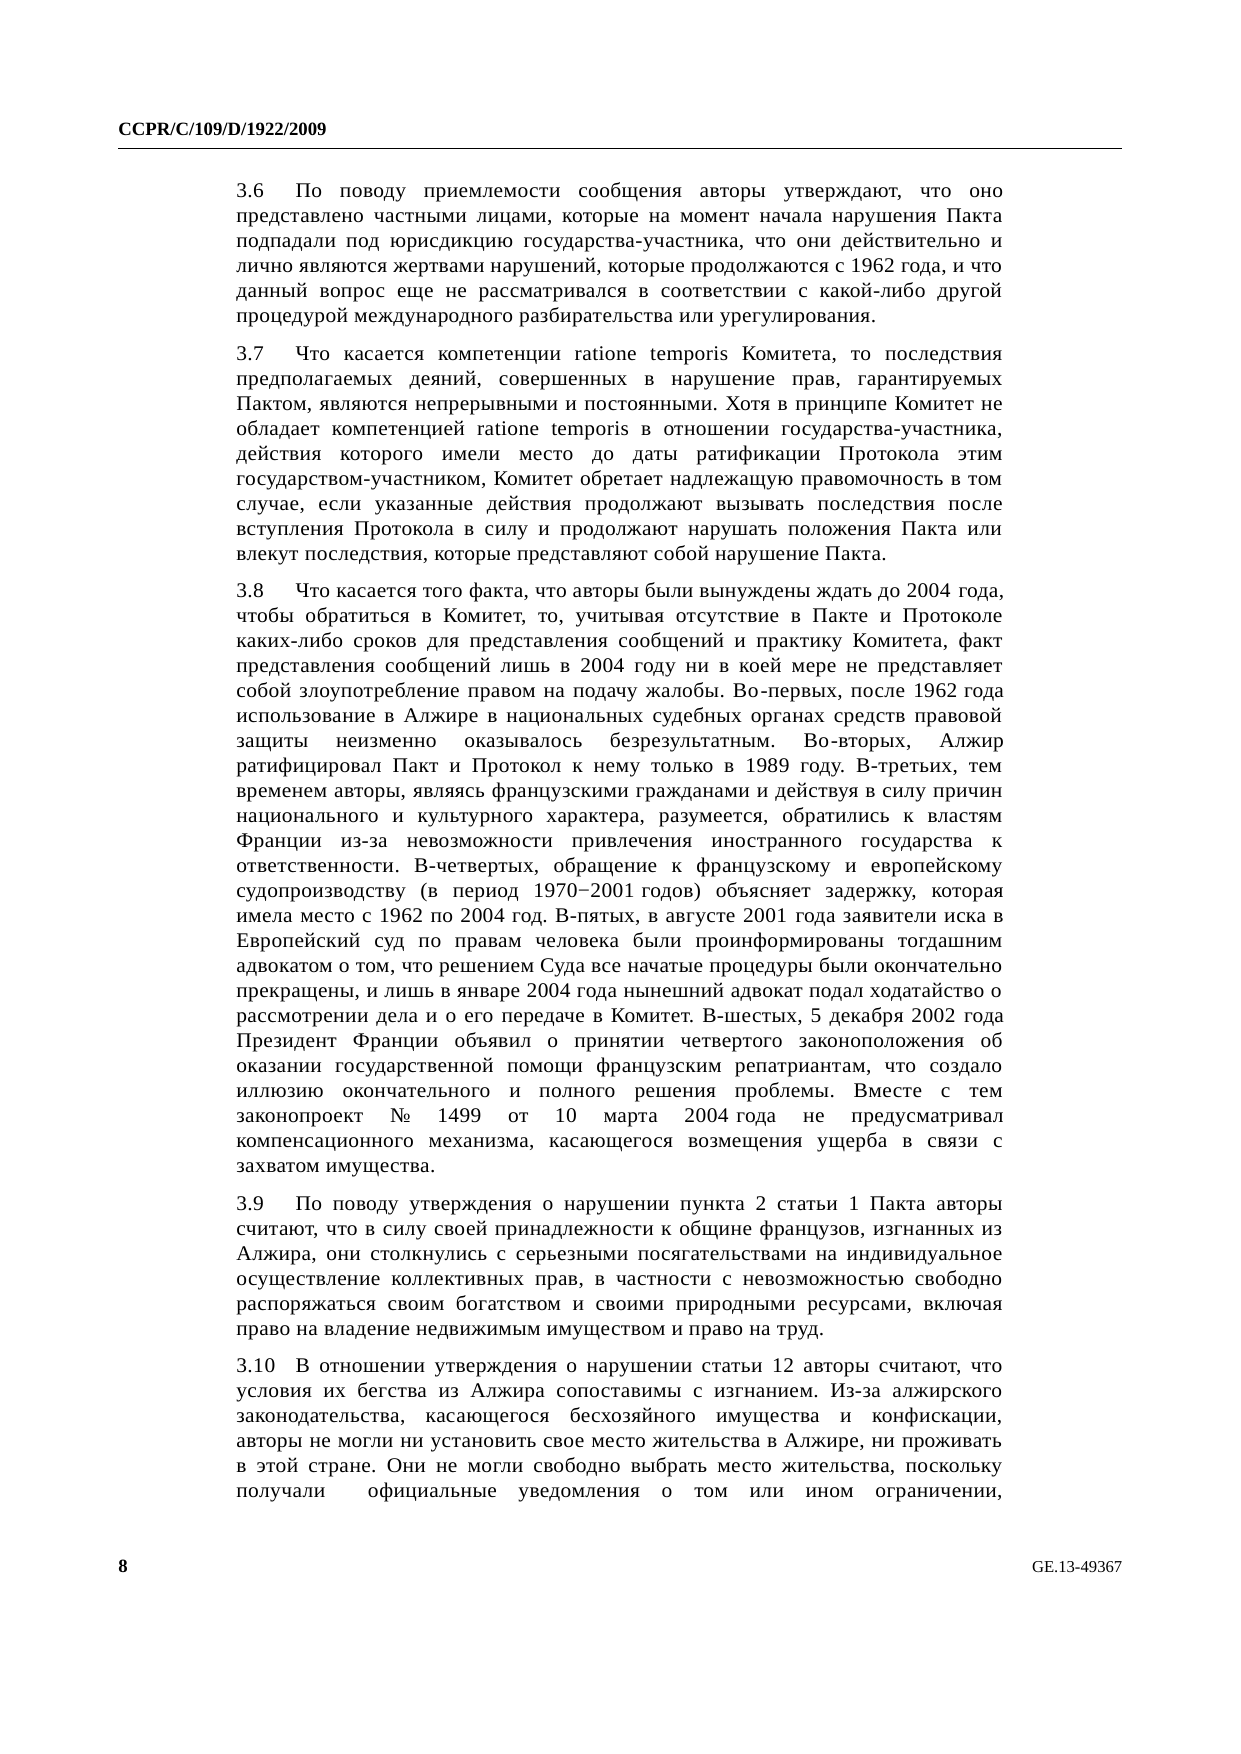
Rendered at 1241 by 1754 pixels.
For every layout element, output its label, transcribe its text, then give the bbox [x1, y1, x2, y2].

text 3.7 Что касается компетенции ratione temporis Комитета, то последствия предполагаемых деяний, совершенных в нарушение прав, гарантируемых Пактом, являются непрерывными и постоянными. Хотя в принципе Комитет не обладает компетенцией ratione temporis в отношении государства-участника, действия которого имели место до даты ратификации Протокола этим государством-участником, Комитет обретает надлежащую правомочность в том случае, если указанные действия продолжают вызывать последствия после вступления Протокола в силу и продолжают нарушать положения Пакта или влекут последствия, которые представляют собой нарушение Пакта. [236, 340, 1004, 565]
text 3.9 По поводу утверждения о нарушении пункта 2 статьи 1 Пакта авторы считают, что в силу своей принадлежности к общине французов, изгнанных из Алжира, они столкнулись с серьезными посягательствами на индивидуальное осуществление коллективных прав, в частности с невозможностью свободно распоряжаться своим богатством и своими природными ресурсами, включая право на владение недвижимым имуществом и право на труд. [236, 1190, 1004, 1340]
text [236, 1352, 1004, 1502]
text 3.8 Что касается того факта, что авторы были вынуждены ждать до 2004 года, чтобы обратиться в Комитет, то, учитывая отсутствие в Пакте и Протоколе каких-либо сроков для представления сообщений и практику Комитета, факт представления сообщений лишь в 2004 году ни в коей мере не представляет собой злоупотребление правом на подачу жалобы. Во-первых, после 1962 года использование в Алжире в национальных судебных органах средств правовой защиты неизменно оказывалось безрезультатным. Во-вторых, Алжир ратифицировал Пакт и Протокол к нему только в 1989 году. В-третьих, тем временем авторы, являясь французскими гражданами и действуя в силу причин национального и культурного характера, разумеется, обратились к властям Франции из-за невозможности привлечения иностранного государства к ответственности. В-четвертых, обращение к французскому и европейскому судопроизводству (в период 1970−2001 годов) объясняет задержку, которая имела место с 1962 по 2004 год. В-пятых, в августе 2001 года заявители иска в Европейский суд по правам человека были проинформированы тогдашним адвокатом о том, что решением Суда все начатые процедуры были окончательно прекращены, и лишь в январе 2004 года нынешний адвокат подал ходатайство о рассмотрении дела и о его передаче в Комитет. В-шестых, 5 декабря 2002 года Президент Франции объявил о принятии четвертого законоположения об оказании государственной помощи французским репатриантам, что создало иллюзию окончательного и полного решения проблемы. Вместе с тем законопроект № 1499 от 10 марта 2004 года не предусматривал компенсационного механизма, касающегося возмещения ущерба в связи с захватом имущества. [236, 577, 1004, 1177]
text 3.6 По поводу приемлемости сообщения авторы утверждают, что оно представлено частными лицами, которые на момент начала нарушения Пакта подпадали под юрисдикцию государства-участника, что они действительно и лично являются жертвами нарушений, которые продолжаются с 1962 года, и что данный вопрос еще не рассматривался в соответствии с какой-либо другой процедурой международного разбирательства или урегулирования. [236, 177, 1004, 327]
